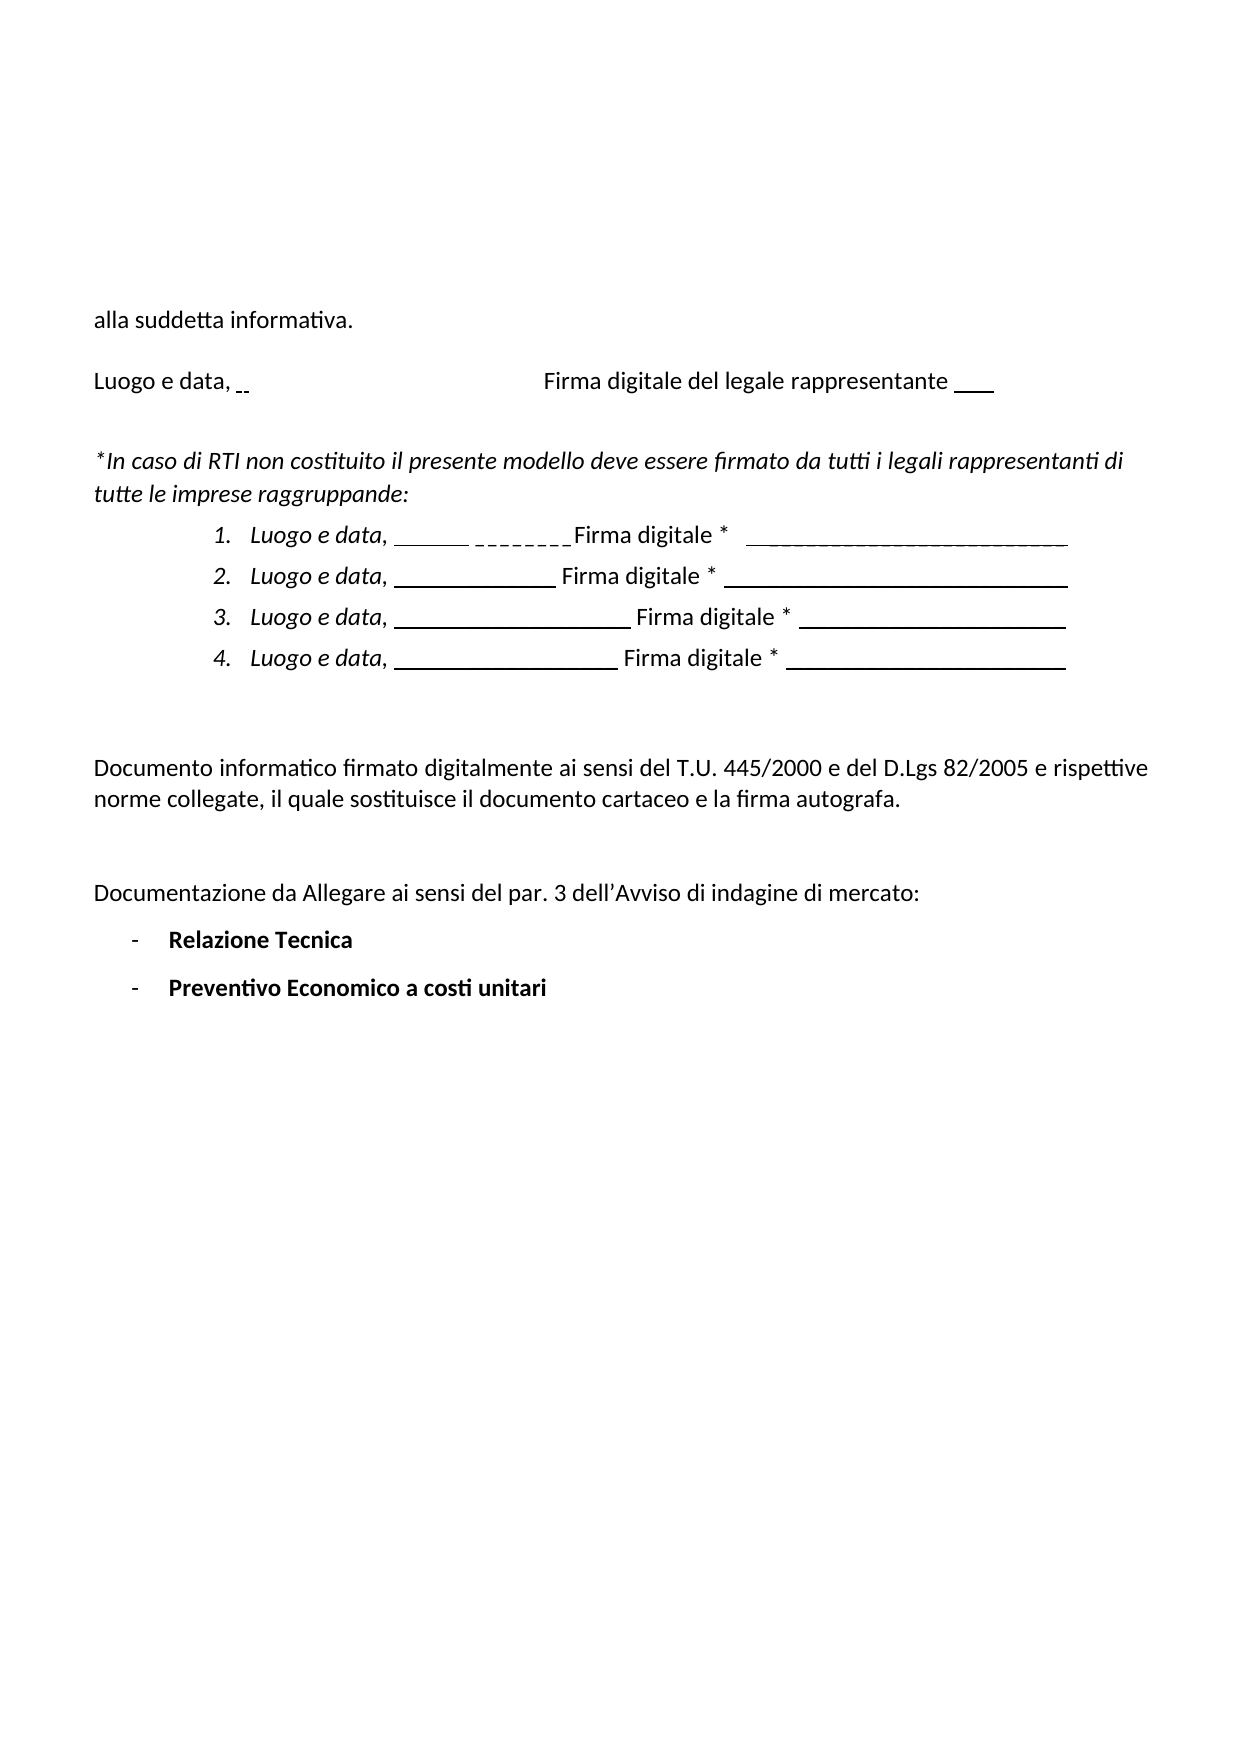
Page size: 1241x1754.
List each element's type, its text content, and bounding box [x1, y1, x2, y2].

list Relazione Tecnica [131, 925, 1151, 955]
list Luogo e data, ________Firma digitale * ________________________ [213, 519, 1128, 549]
text Documentazione da Allegare ai sensi del par. 3 dell’Avviso di indagine di mercato: [94, 877, 1151, 908]
list Luogo e data, ____________ Firma digitale * ______________________ [213, 642, 1128, 672]
text Luogo e data, Firma digitale del legale rappresentante [94, 365, 1151, 396]
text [94, 304, 1151, 335]
text *In caso di RTI non costituito il presente modello deve essere firmato da tutti i legali rappresentanti di tutte le imprese raggruppande: [94, 445, 1128, 508]
list Luogo e data, _____________ Firma digitale * _____________________ [213, 601, 1128, 631]
list Luogo e data, _______ Firma digitale * ________________________ [213, 560, 1128, 590]
text Documento informatico firmato digitalmente ai sensi del T.U. 445/2000 e del D.Lgs 82/2005 e rispettive norme collegate, il quale sostituisce il documento cartaceo e la firma autografa. [94, 753, 1151, 814]
list Preventivo Economico a costi unitari [131, 972, 1151, 1002]
